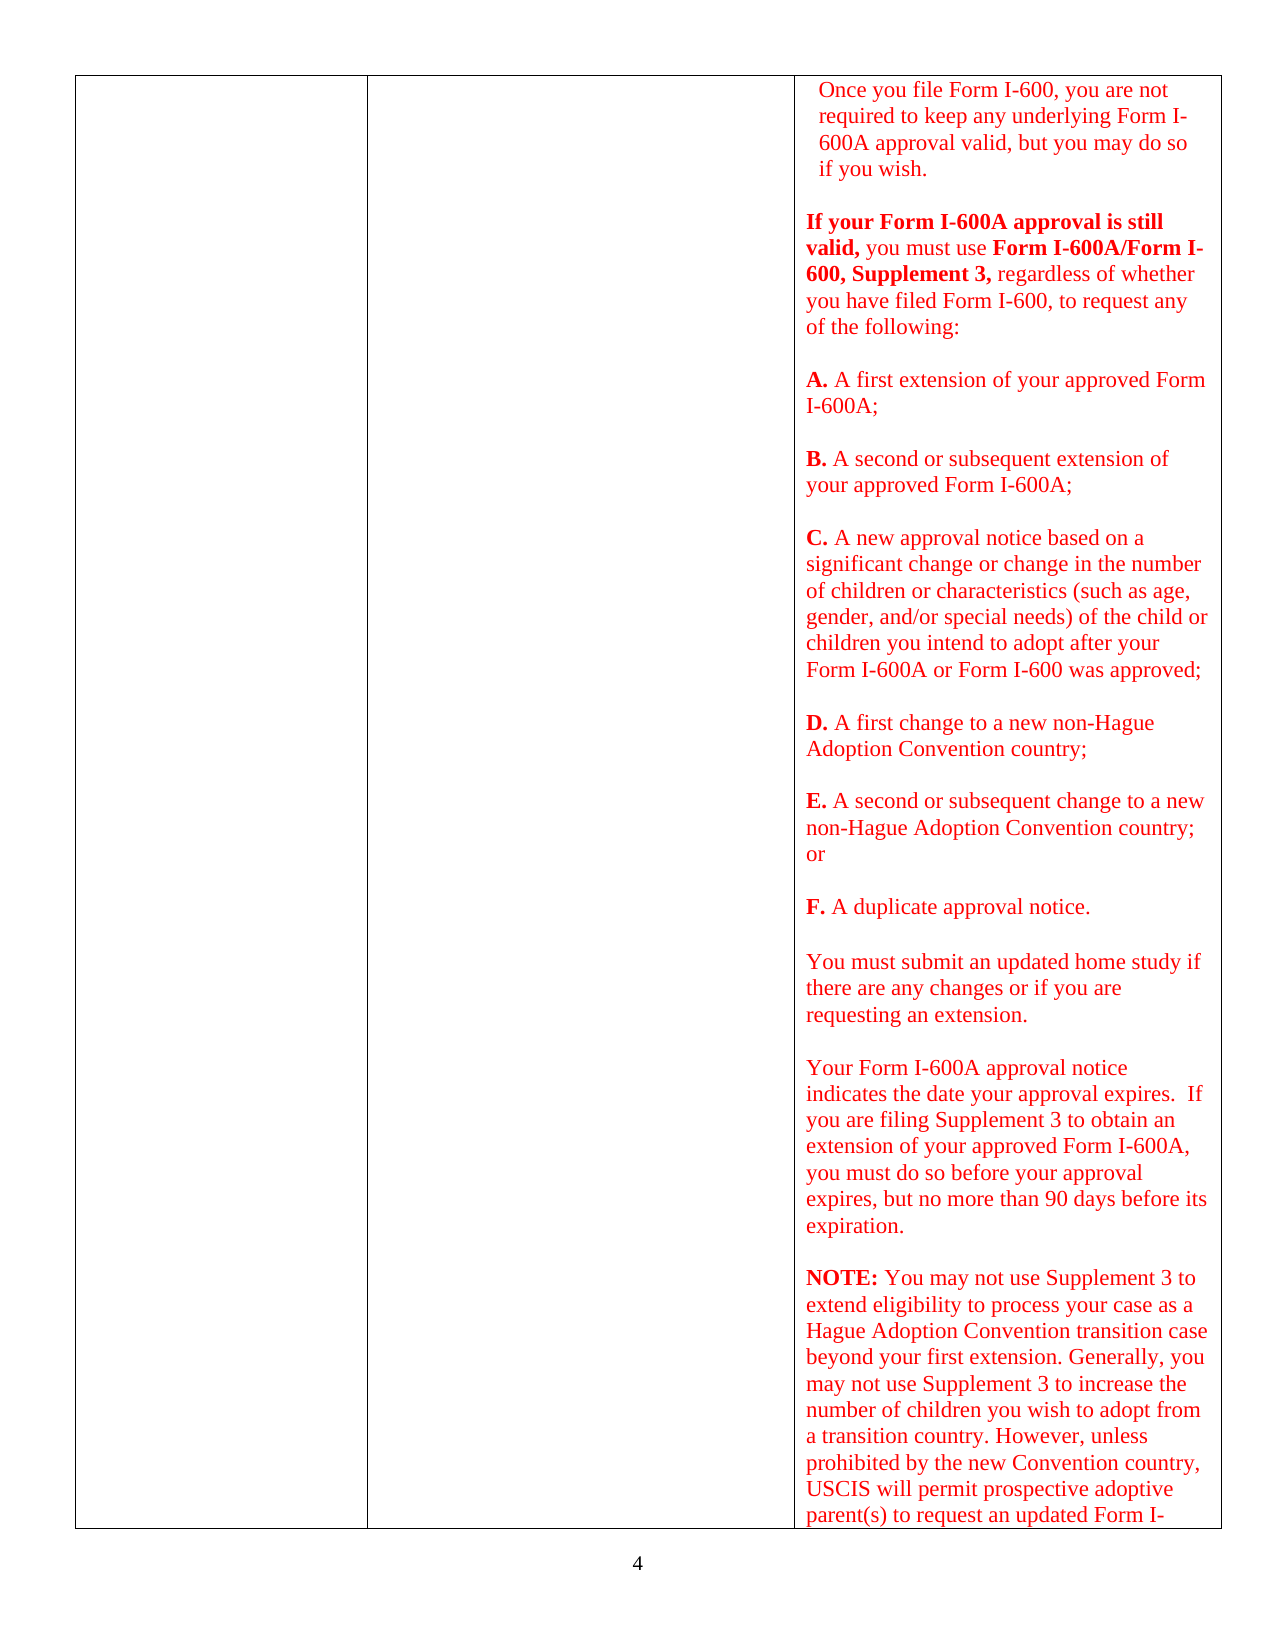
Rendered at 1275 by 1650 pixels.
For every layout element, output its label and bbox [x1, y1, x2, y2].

table_cell [368, 76, 794, 1528]
table_cell [76, 76, 367, 1528]
table_cell [795, 76, 1221, 1528]
